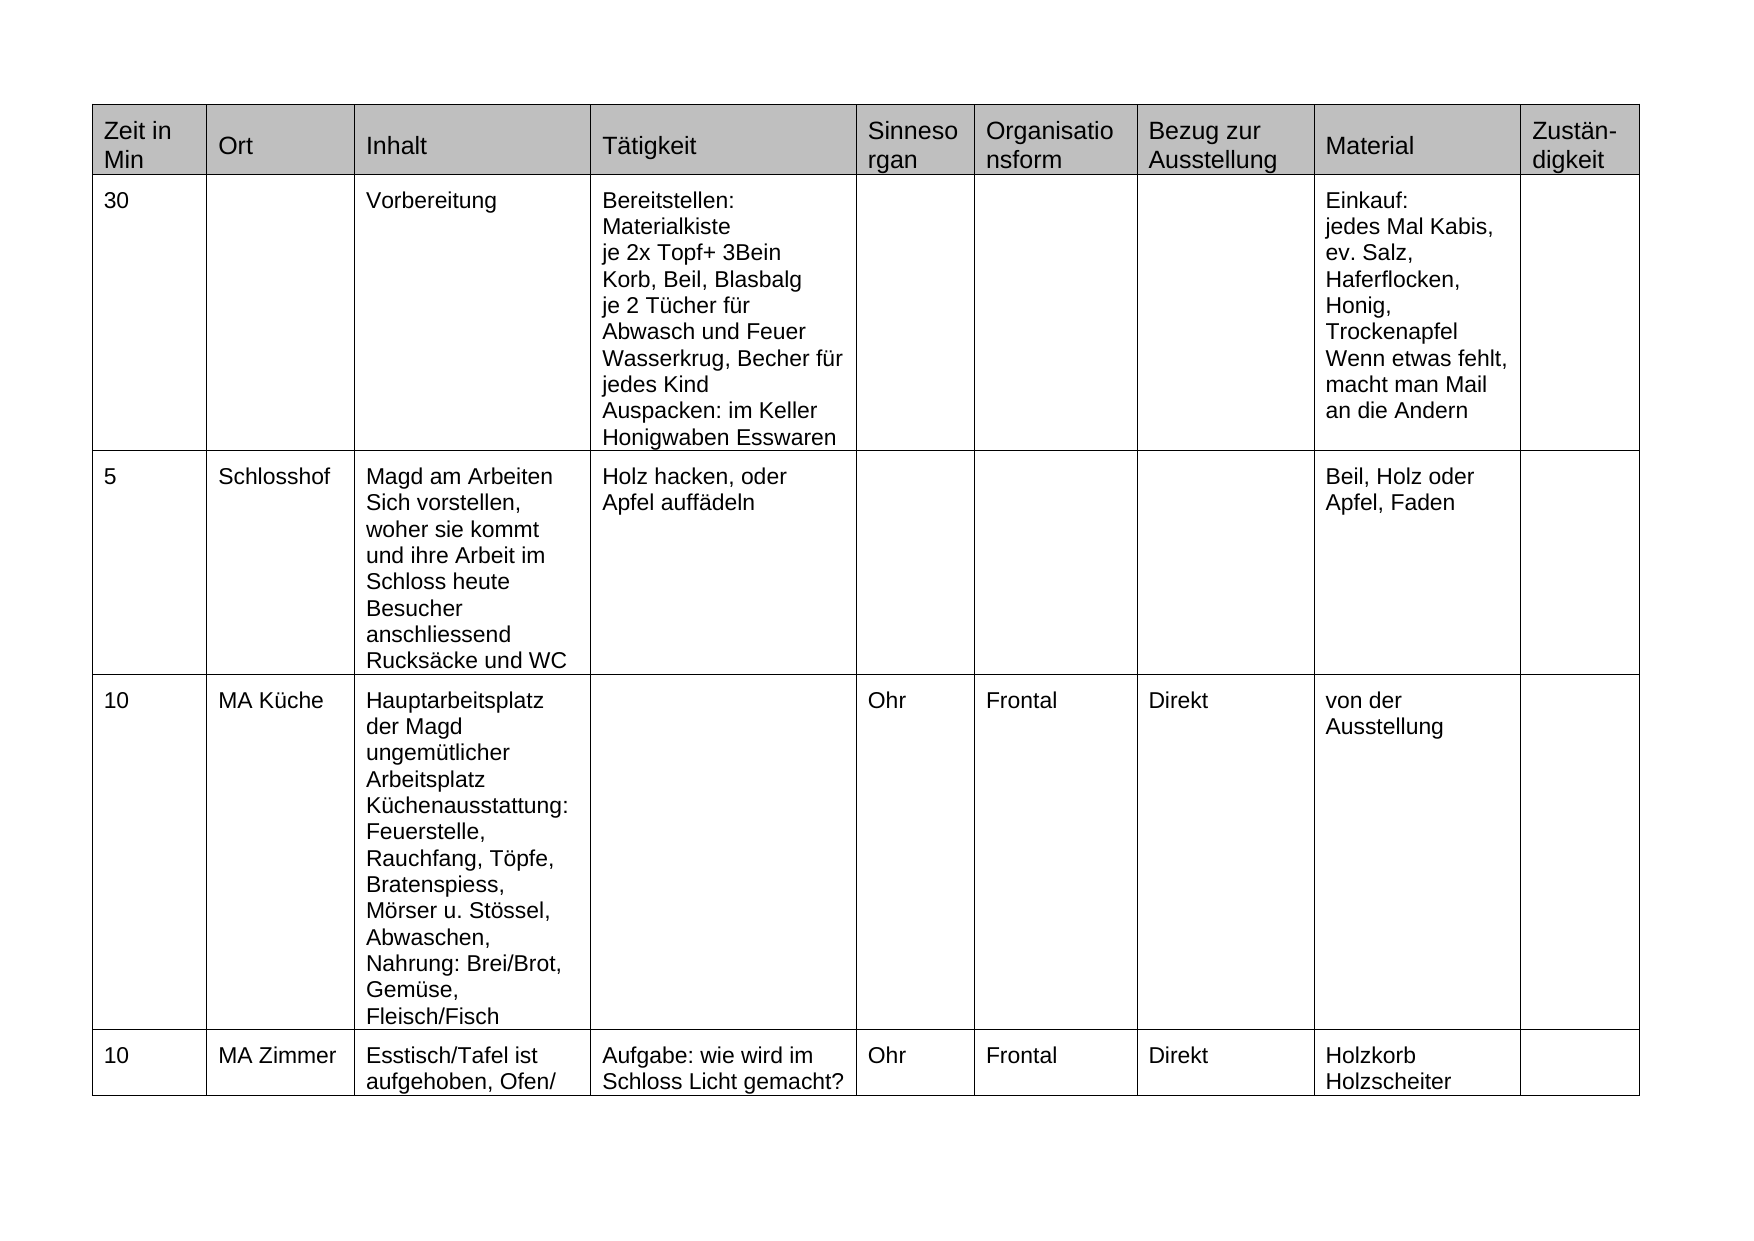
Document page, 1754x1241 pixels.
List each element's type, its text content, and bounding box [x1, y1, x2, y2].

table_cell Holz hacken, oder Apfel auffädeln [591, 451, 856, 674]
table_cell Direkt [1138, 1030, 1314, 1095]
table_cell [975, 1030, 1137, 1095]
table_header Tätigkeit [591, 105, 856, 174]
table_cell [1315, 1030, 1520, 1095]
table_cell [975, 451, 1137, 674]
table_cell MA Küche [207, 675, 354, 1029]
table_cell [207, 175, 354, 450]
table_cell Direkt [1138, 675, 1314, 1029]
table_cell Hauptarbeitsplatz der Magd ungemütlicher Arbeitsplatz Küchenausstattung: Feuerstelle, Rauchfang, Töpfe, Bratenspiess, Mörser u. Stössel, Abwaschen, Nahrung: Brei/Brot, Gemüse, Fleisch/Fisch [355, 675, 590, 1029]
table_cell 10 [93, 675, 206, 1029]
table_header Organisationsform [975, 105, 1137, 174]
table_cell Beil, Holz oder Apfel, Faden [1315, 451, 1520, 674]
table_cell [857, 175, 974, 450]
table_cell 5 [93, 451, 206, 674]
table_cell Magd am Arbeiten Sich vorstellen, woher sie kommt und ihre Arbeit im Schloss heute Besucher anschliessend Rucksäcke und WC [355, 451, 590, 674]
table_cell [975, 175, 1137, 450]
table_header Zuständigkeit [1521, 105, 1639, 174]
table_cell Vorbereitung [355, 175, 590, 450]
table_cell Bereitstellen: Materialkiste je 2x Topf+ 3Bein Korb, Beil, Blasbalg je 2 Tücher für Abwasch und Feuer Wasserkrug, Becher für jedes Kind Auspacken: im Keller Honigwaben Esswaren [591, 175, 856, 450]
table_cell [591, 1030, 856, 1095]
table_cell [857, 1030, 974, 1095]
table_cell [355, 1030, 590, 1095]
table_cell [1521, 675, 1639, 1029]
table_cell MA Zimmer [207, 1030, 354, 1095]
table_cell von der Ausstellung [1315, 675, 1520, 1029]
table_header Material [1315, 105, 1520, 174]
table_cell [857, 675, 974, 1029]
table_cell [857, 451, 974, 674]
table_cell 10 [93, 1030, 206, 1095]
table_cell Schlosshof [207, 451, 354, 674]
table_header Ort [207, 105, 354, 174]
table_cell [1138, 175, 1314, 450]
table_cell [1521, 451, 1639, 674]
table_cell 30 [93, 175, 206, 450]
table_header Zeit in Min [93, 105, 206, 174]
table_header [1138, 105, 1314, 174]
table_cell [1521, 1030, 1639, 1095]
table_cell Einkauf: jedes Mal Kabis, ev. Salz, Haferflocken, Honig, Trockenapfel Wenn etwas fehlt, macht man Mail an die Andern [1315, 175, 1520, 450]
table_cell [1521, 175, 1639, 450]
table_header Sinnesorgan [857, 105, 974, 174]
table_cell [1138, 451, 1314, 674]
table_cell [975, 675, 1137, 1029]
table_header Inhalt [355, 105, 590, 174]
table_cell [591, 675, 856, 1029]
